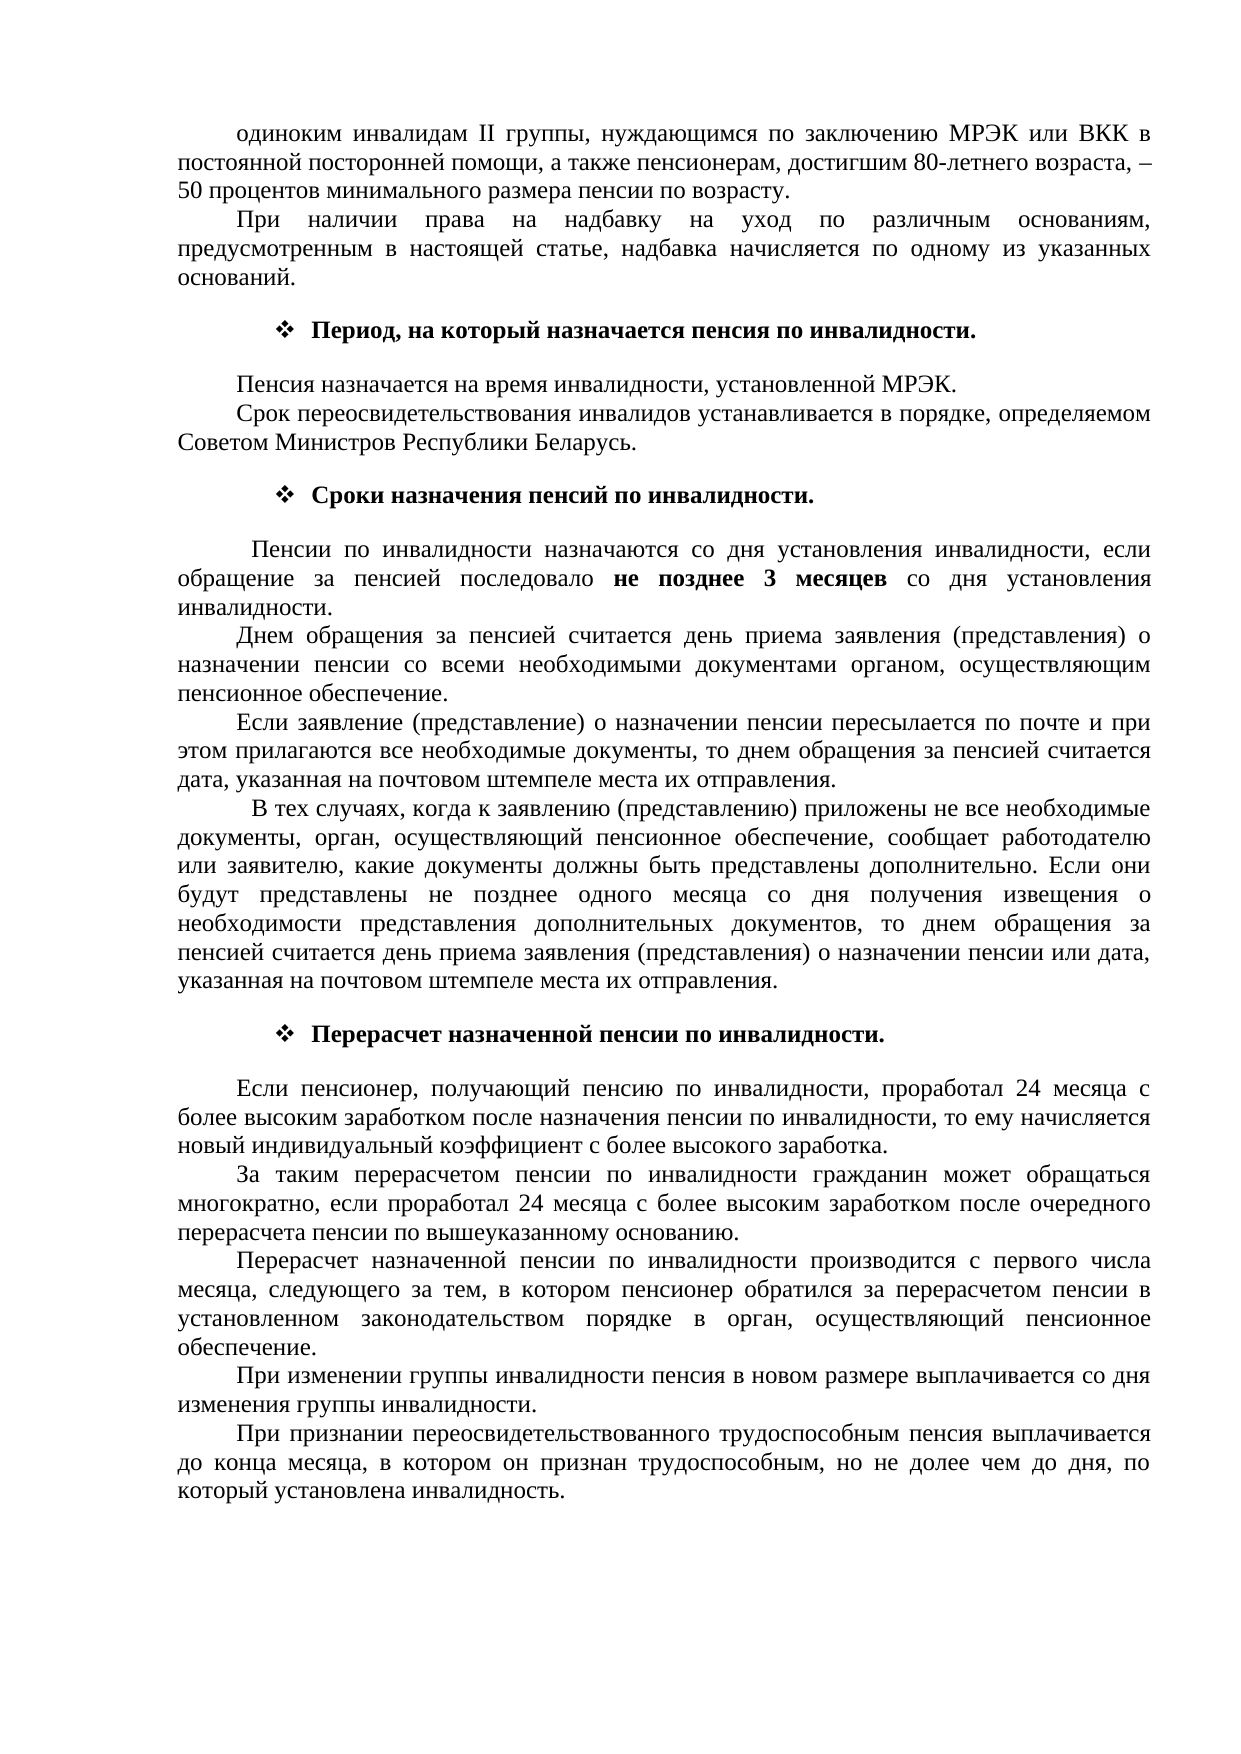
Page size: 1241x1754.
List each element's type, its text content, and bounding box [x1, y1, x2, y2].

text При изменении группы инвалидности пенсия в новом размере выплачивается со дня изменения группы инвалидности. [177, 1361, 1152, 1418]
text Пенсия назначается на время инвалидности, установленной МРЭК. [177, 369, 1152, 398]
text Перерасчет назначенной пенсии по инвалидности производится с первого числа месяца, следующего за тем, в котором пенсионер обратился за перерасчетом пенсии в установленном законодательством порядке в орган, осуществляющий пенсионное обеспечение. [177, 1246, 1152, 1361]
text одиноким инвалидам ІІ группы, нуждающимся по заключению МРЭК или ВКК в постоянной посторонней помощи, а также пенсионерам, достигшим 80-летнего возраста, – 50 процентов минимального размера пенсии по возрасту. [177, 118, 1152, 204]
text При признании переосвидетельствованного трудоспособным пенсия выплачивается до конца месяца, в котором он признан трудоспособным, но не долее чем до дня, по который установлена инвалидность. [177, 1418, 1152, 1504]
text Срок переосвидетельствования инвалидов устанавливается в порядке, определяемом Советом Министров Республики Беларусь. [177, 398, 1152, 456]
text За таким перерасчетом пенсии по инвалидности гражданин может обращаться многократно, если проработал 24 месяца с более высоким заработком после очередного перерасчета пенсии по вышеуказанному основанию. [177, 1159, 1152, 1246]
text В тех случаях, когда к заявлению (представлению) приложены не все необходимые документы, орган, осуществляющий пенсионное обеспечение, сообщает работодателю или заявителю, какие документы должны быть представлены дополнительно. Если они будут представлены не позднее одного месяца со дня получения извещения о необходимости представления дополнительных документов, то днем обращения за пенсией считается день приема заявления (представления) о назначении пенсии или дата, указанная на почтовом штемпеле места их отправления. [177, 793, 1152, 994]
text Если пенсионер, получающий пенсию по инвалидности, проработал 24 месяца с более высоким заработком после назначения пенсии по инвалидности, то ему начисляется новый индивидуальный коэффициент с более высокого заработка. [177, 1073, 1152, 1159]
text Если заявление (представление) о назначении пенсии пересылается по почте и при этом прилагаются все необходимые документы, то днем обращения за пенсией считается дата, указанная на почтовом штемпеле места их отправления. [177, 707, 1152, 793]
text Днем обращения за пенсией считается день приема заявления (представления) о назначении пенсии со всеми необходимыми документами органом, осуществляющим пенсионное обеспечение. [177, 621, 1152, 707]
text При наличии права на надбавку на уход по различным основаниям, предусмотренным в настоящей статье, надбавка начисляется по одному из указанных оснований. [177, 204, 1152, 291]
list Перерасчет назначенной пенсии по инвалидности. [274, 1019, 1152, 1048]
text Пенсии по инвалидности назначаются со дня установления инвалидности, если обращение за пенсией последовало не позднее 3 месяцев со дня установления инвалидности. [177, 534, 1152, 621]
list Период, на который назначается пенсия по инвалидности. [274, 316, 1152, 344]
list Сроки назначения пенсий по инвалидности. [274, 481, 1152, 509]
